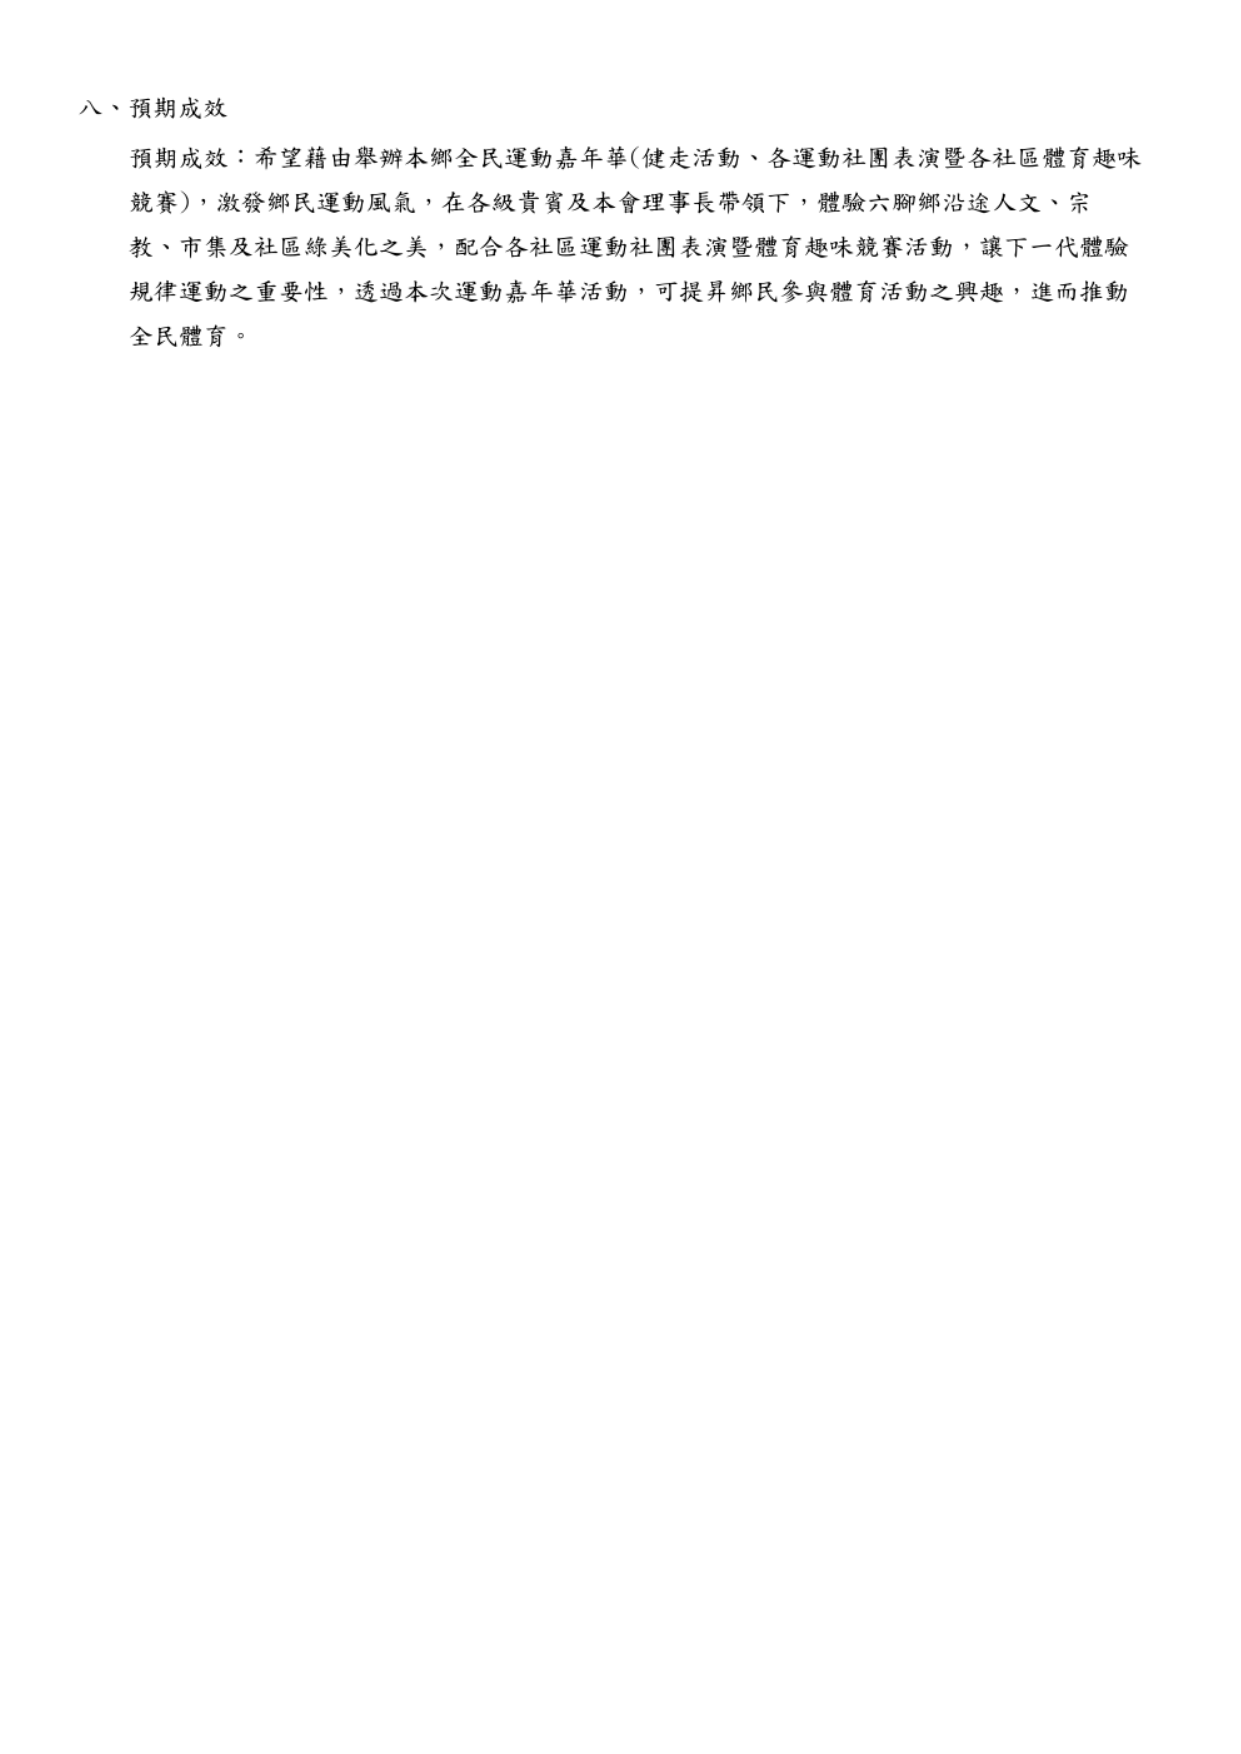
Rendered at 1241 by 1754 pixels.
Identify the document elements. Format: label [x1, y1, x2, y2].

picture [75, 89, 1148, 362]
